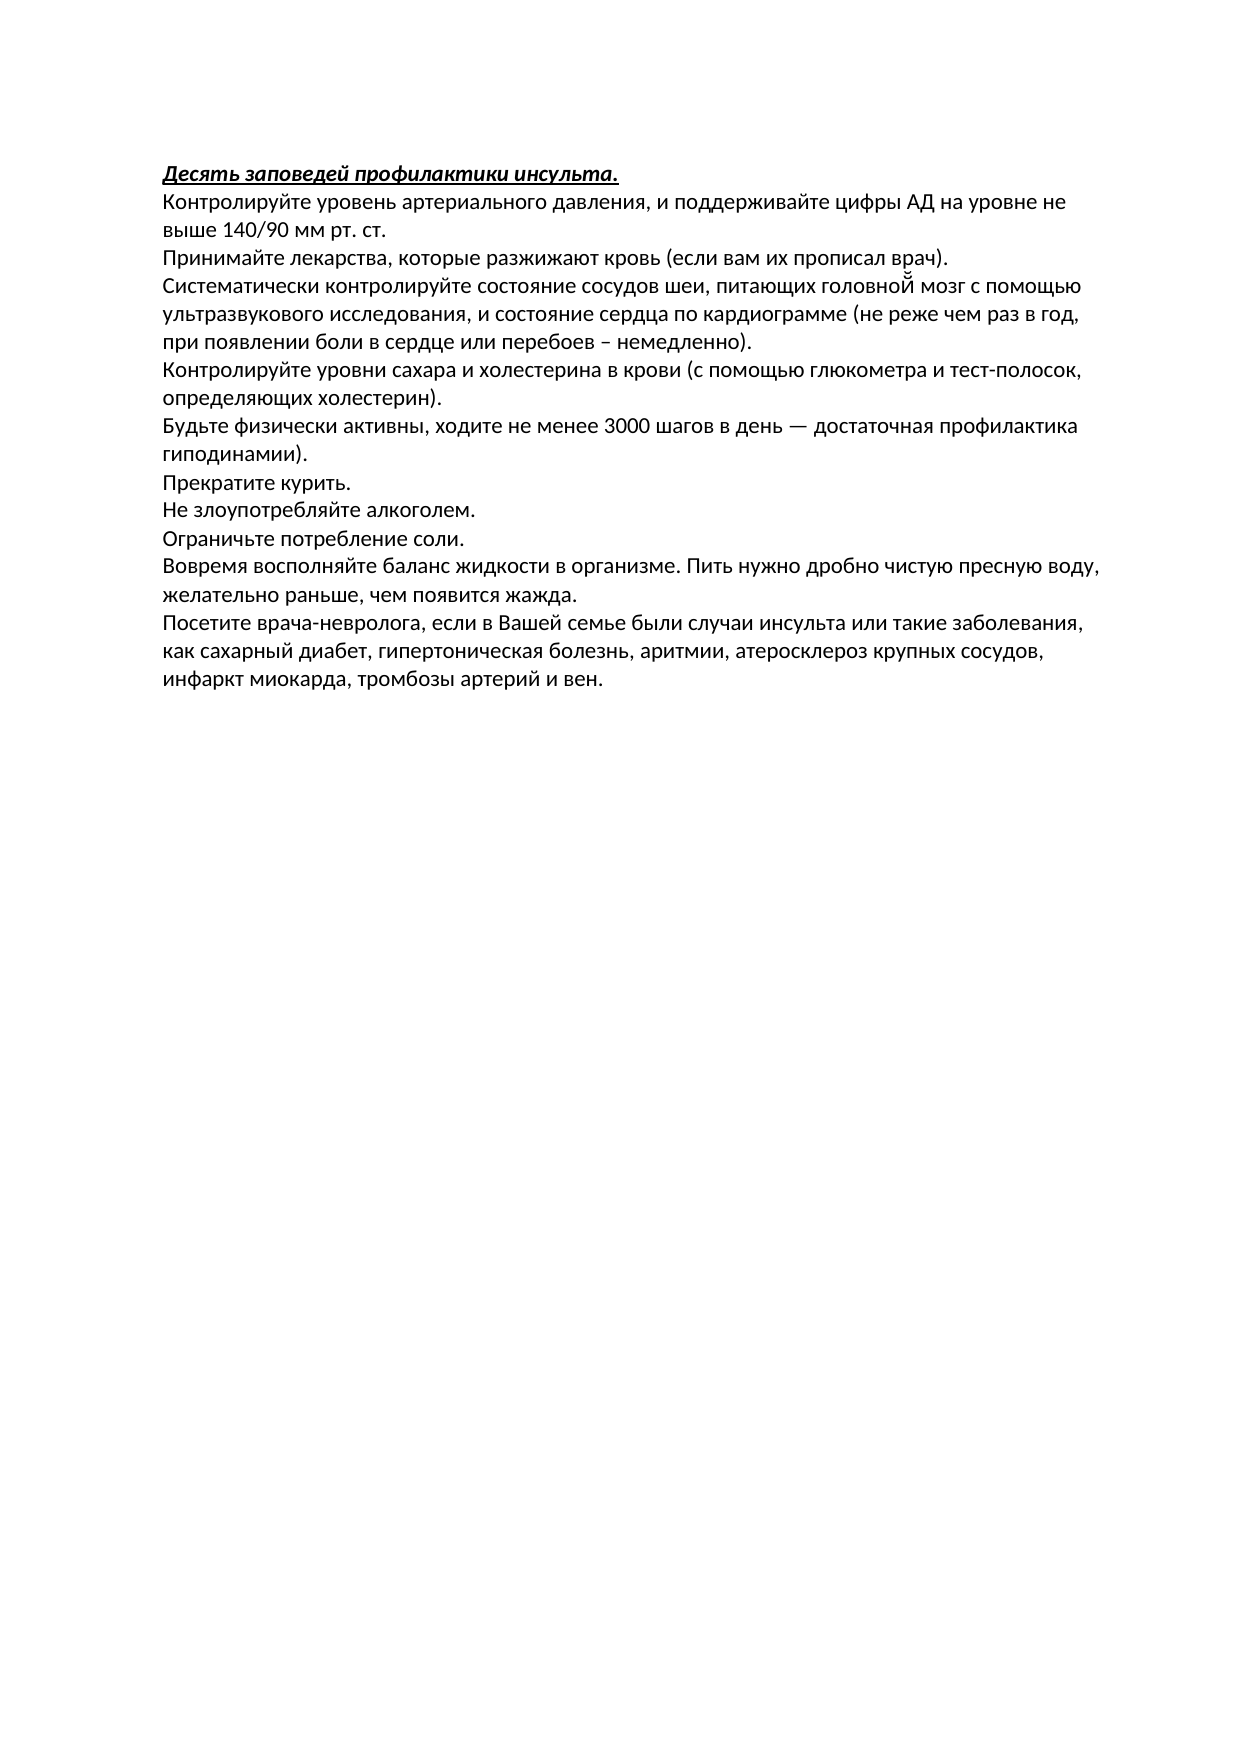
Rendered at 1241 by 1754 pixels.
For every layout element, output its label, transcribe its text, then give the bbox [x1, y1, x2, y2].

text Не злоупотребляйте алкоголем. [162, 496, 1107, 524]
text Прекратите курить. [162, 468, 1107, 496]
text Ограничьте потребление соли. [162, 524, 1107, 552]
text Контролируйте уровень артериального давления, и поддерживайте цифры АД на уровне не выше 140/90 мм рт. ст. [162, 187, 1107, 243]
text Десять заповедей профилактики инсульта. [162, 159, 1107, 187]
text Будьте физически активны, ходите не менее 3000 шагов в день — достаточная профилактика гиподинамии). [162, 412, 1107, 468]
text Принимайте лекарства, которые разжижают кровь (если вам их прописал врач). [162, 243, 1107, 271]
text Систематически контролируйте состояние сосудов шеи, питающих головной̆ мозг с помощью ультразвукового исследования, и состояние сердца по кардиограмме (не реже чем раз в год, при появлении боли в сердце или перебоев – немедленно). [162, 271, 1107, 356]
text Вовремя восполняйте баланс жидкости в организме. Пить нужно дробно чистую пресную воду, желательно раньше, чем появится жажда. [162, 552, 1107, 608]
text Контролируйте уровни сахара и холестерина в крови (с помощью глюкометра и тест-полосок, определяющих холестерин). [162, 356, 1107, 412]
text Посетите врача-невролога, если в Вашей семье были случаи инсульта или такие заболевания, как сахарный диабет, гипертоническая болезнь, аритмии, атеросклероз крупных сосудов, инфаркт миокарда, тромбозы артерий и вен. [162, 608, 1107, 692]
